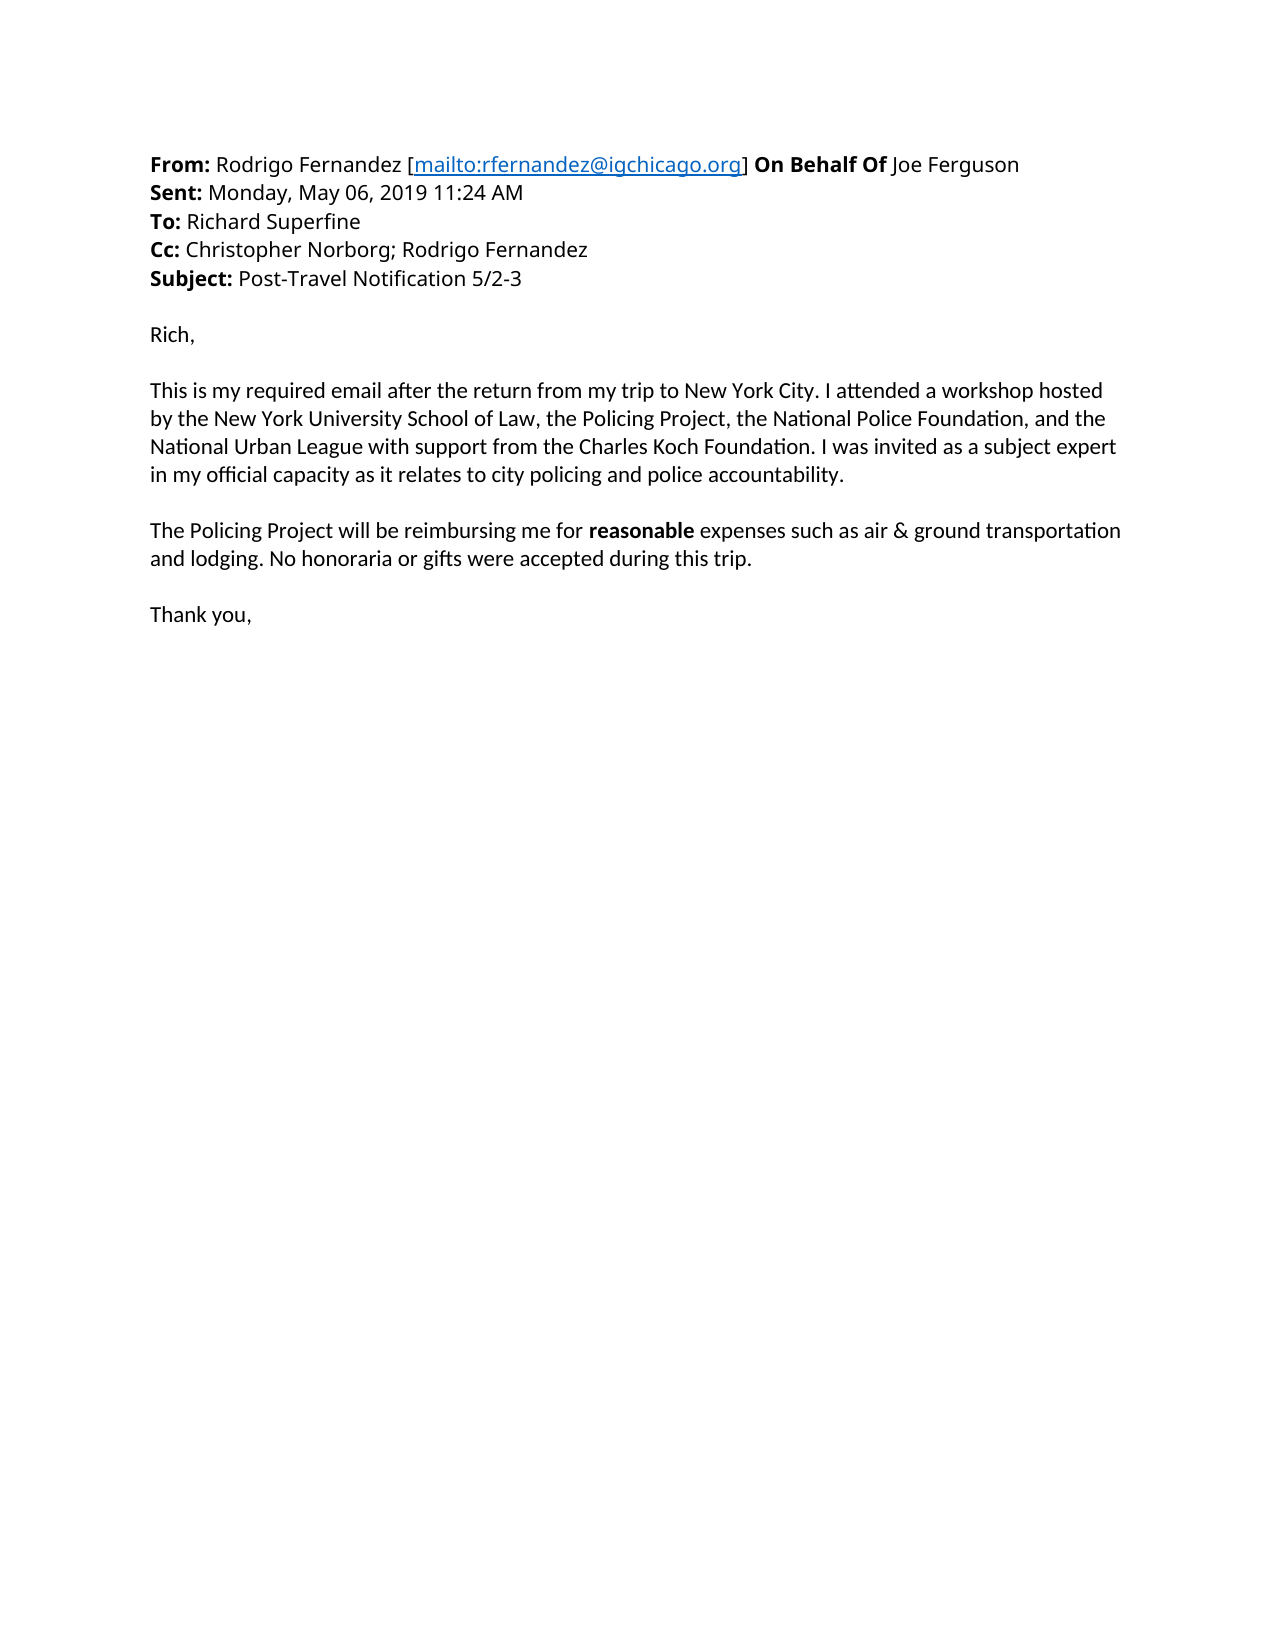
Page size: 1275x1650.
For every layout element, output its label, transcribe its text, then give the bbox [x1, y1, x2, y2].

text The Policing Project will be reimbursing me for reasonable expenses such as air & ground transportation and lodging. No honoraria or gifts were accepted during this trip. [150, 516, 1125, 572]
text This is my required email after the return from my trip to New York City. I attended a workshop hosted by the New York University School of Law, the Policing Project, the National Police Foundation, and the National Urban League with support from the Charles Koch Foundation. I was invited as a subject expert in my official capacity as it relates to city policing and police accountability. [150, 376, 1125, 488]
text Rich, [150, 320, 1125, 348]
text From: Rodrigo Fernandez [mailto:rfernandez@igchicago.org] On Behalf Of Joe Ferguson Sent: Monday, May 06, 2019 11:24 AM To: Richard Superfine Cc: Christopher Norborg; Rodrigo Fernandez Subject: Post-Travel Notification 5/2-3 [150, 150, 1125, 292]
text Thank you, [150, 600, 1125, 628]
